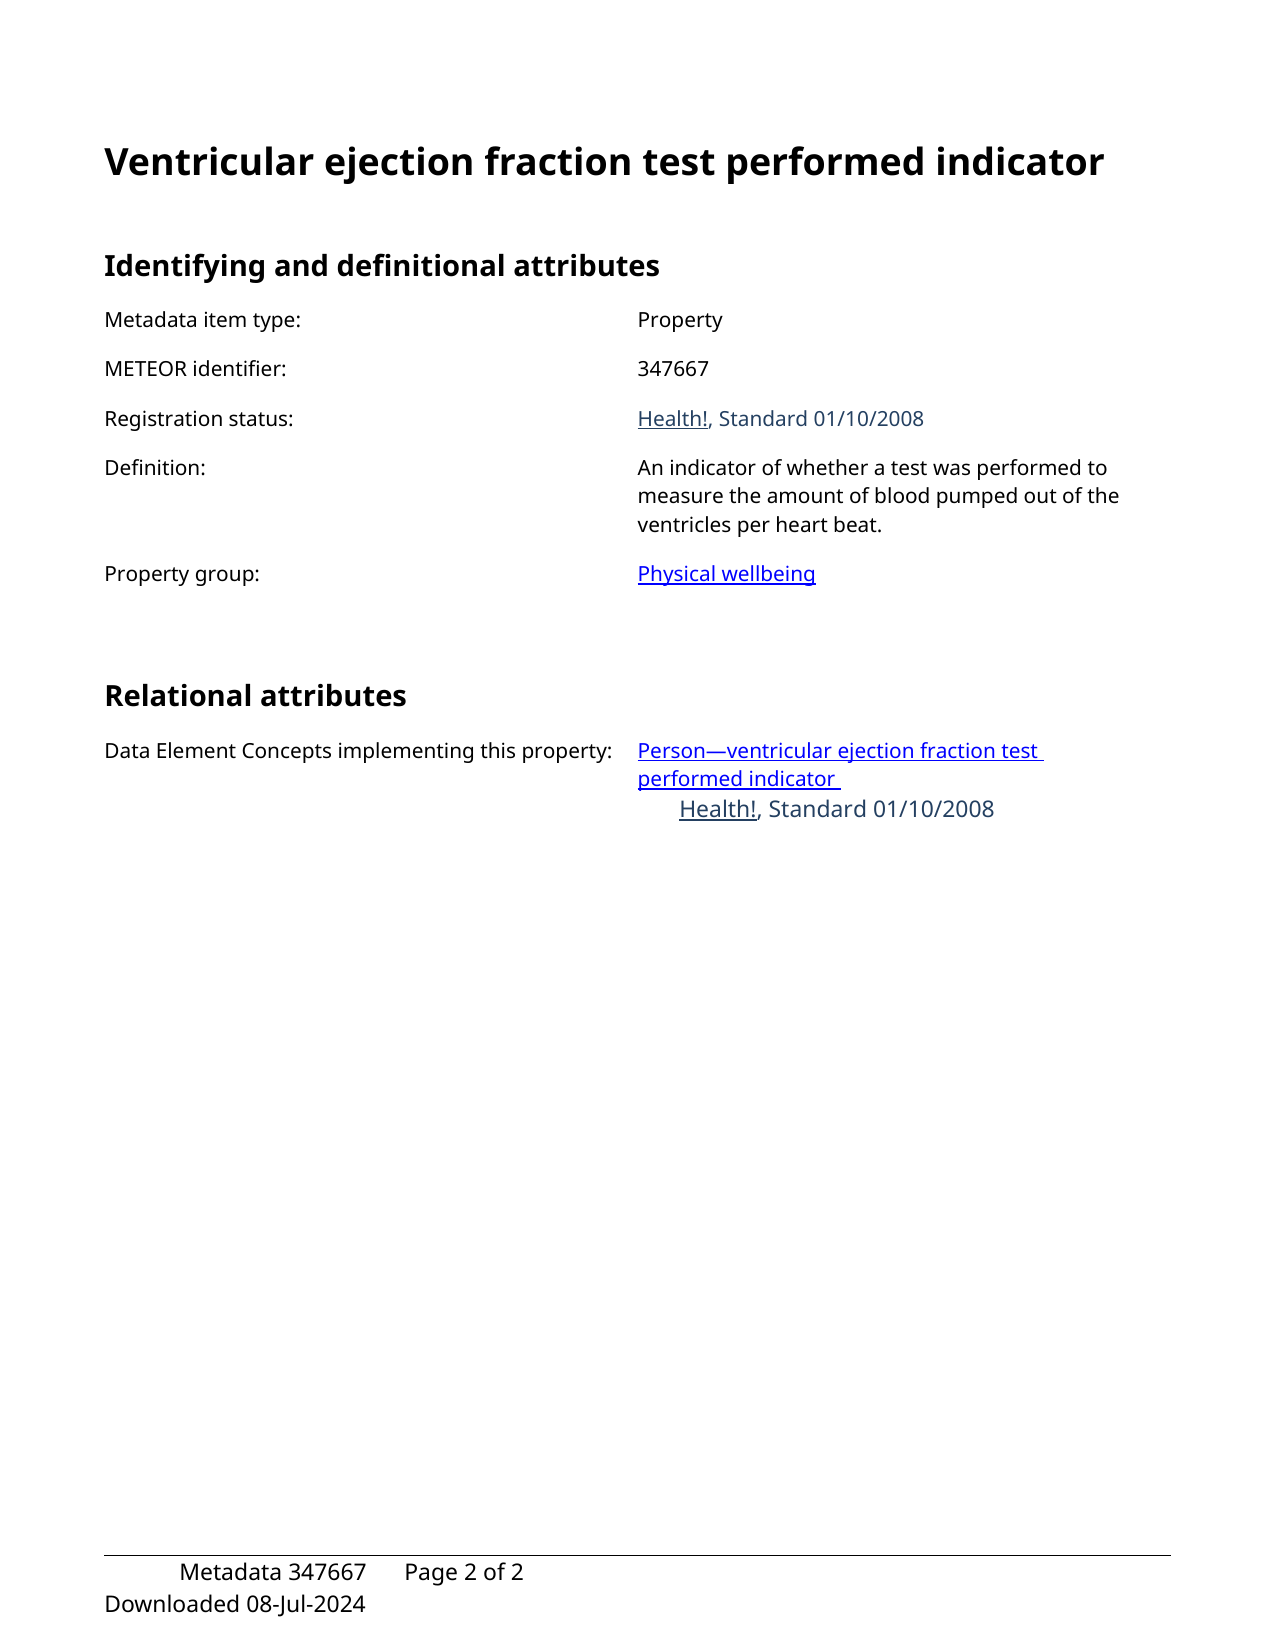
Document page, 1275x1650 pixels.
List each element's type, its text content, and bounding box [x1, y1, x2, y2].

table_cell Registration status: [93, 394, 626, 443]
table_cell Property [626, 295, 1159, 344]
table_cell Physical wellbeing [626, 549, 1159, 598]
table_header Relational attributes [93, 629, 1159, 725]
table_cell Metadata item type: [93, 295, 626, 344]
table_cell Health!, Standard 01/10/2008 [626, 394, 1159, 443]
table_cell An indicator of whether a test was performed to measure the amount of blood pumped out of the ventricles per heart beat. [626, 443, 1159, 549]
table_cell Data Element Concepts implementing this property: [93, 725, 626, 891]
table_cell Person—ventricular ejection fraction test performed indicator Health!, Standard 01/10/2008 [626, 725, 1159, 891]
table_header Identifying and definitional attributes [93, 199, 1159, 295]
table_cell Property group: [93, 549, 626, 598]
subtitle Ventricular ejection fraction test performed indicator [104, 135, 1171, 186]
table_cell METEOR identifier: [93, 344, 626, 393]
table_cell 347667 [626, 344, 1159, 393]
table_cell Definition: [93, 443, 626, 549]
